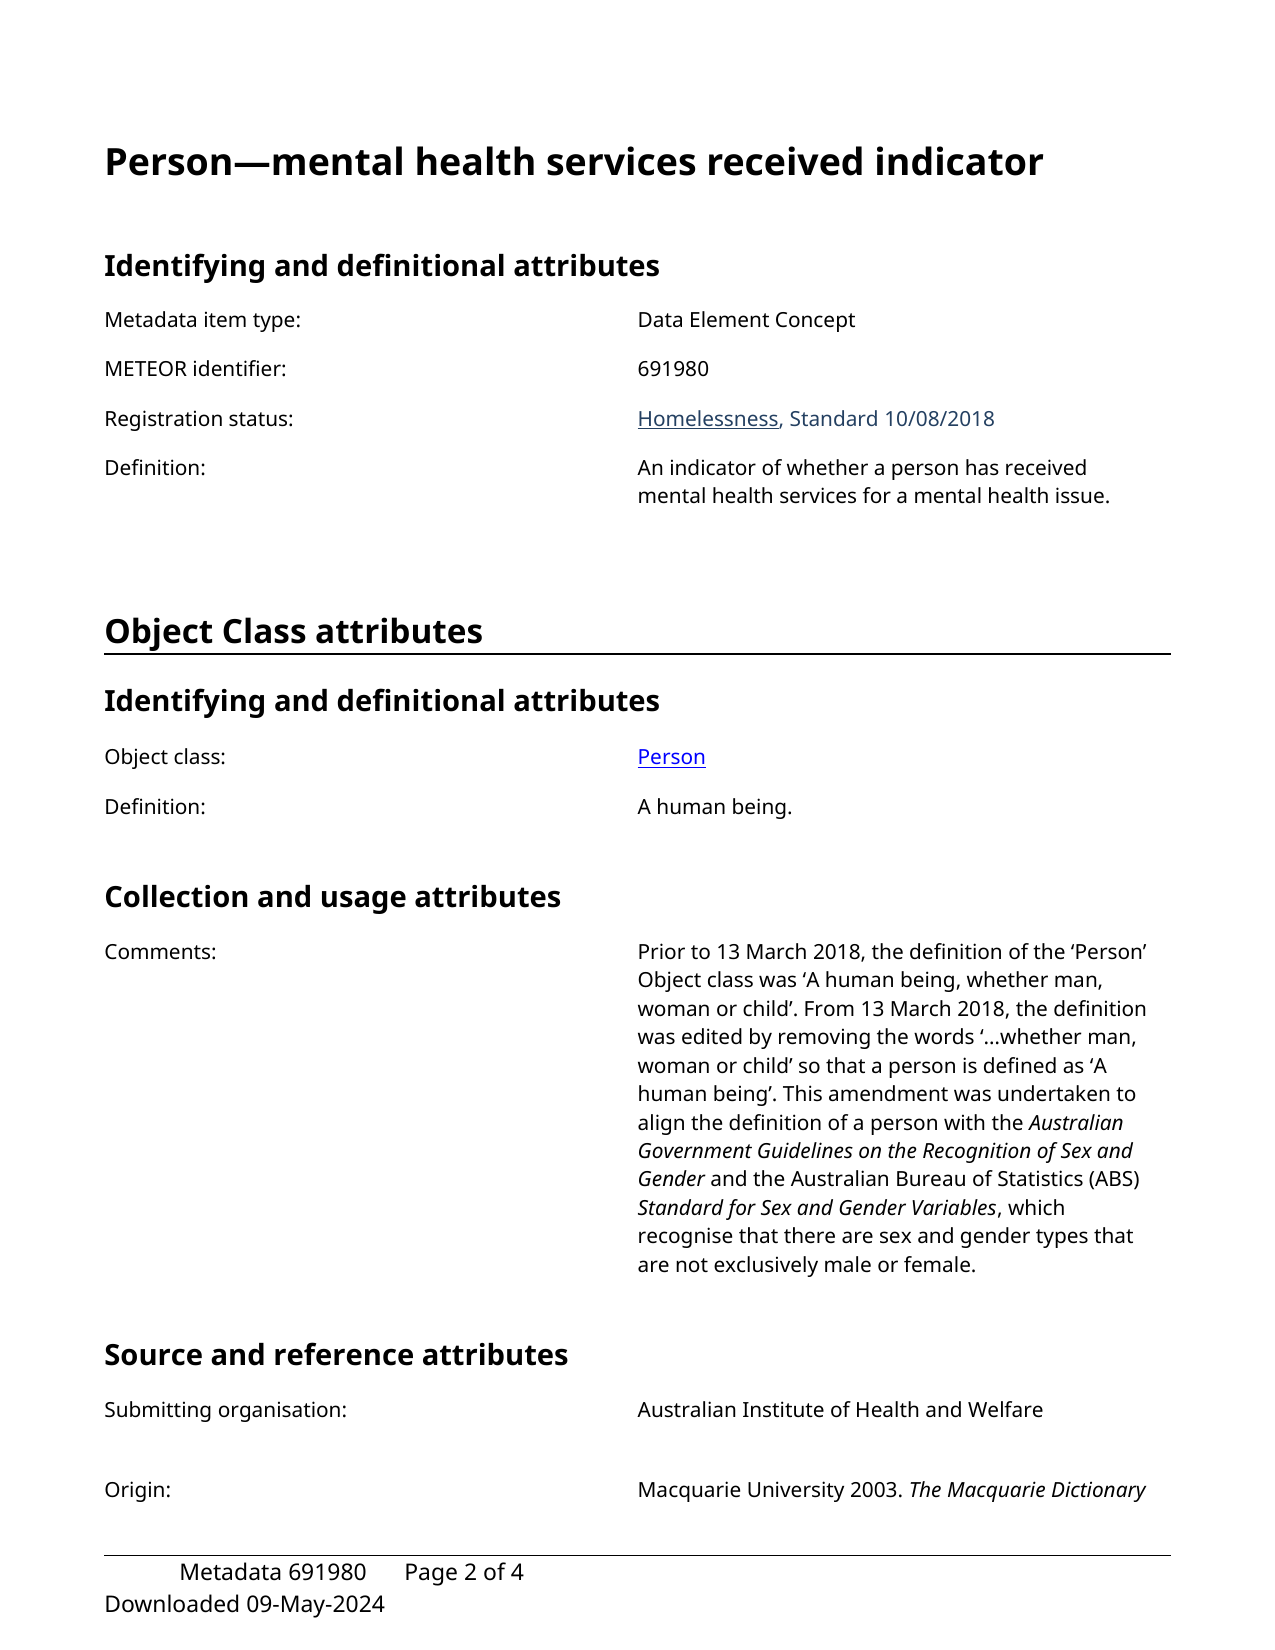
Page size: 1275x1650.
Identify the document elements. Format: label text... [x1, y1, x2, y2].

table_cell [626, 1465, 1159, 1514]
table_cell An indicator of whether a person has received mental health services for a mental health issue. [626, 443, 1159, 520]
table_cell Collection and usage attributes [93, 831, 1159, 927]
subtitle Person—mental health services received indicator [104, 135, 1171, 186]
table_cell Metadata item type: [93, 295, 626, 344]
table_header Object class: [93, 732, 626, 781]
table_cell METEOR identifier: [93, 344, 626, 393]
subtitle Identifying and definitional attributes [104, 680, 1171, 719]
table_cell Submitting organisation: [93, 1385, 626, 1465]
table_cell Origin: [93, 1465, 626, 1514]
table_cell Comments: [93, 927, 626, 1289]
subtitle Object Class attributes [104, 608, 1171, 653]
table_cell Source and reference attributes [93, 1289, 1159, 1384]
table_header Person [626, 732, 1159, 781]
table_cell Data Element Concept [626, 295, 1159, 344]
table_cell A human being. [626, 781, 1159, 831]
table_cell Registration status: [93, 394, 626, 443]
table_header Identifying and definitional attributes [93, 199, 1159, 295]
table_cell Definition: [93, 443, 626, 520]
table_cell Homelessness, Standard 10/08/2018 [626, 394, 1159, 443]
table_cell Definition: [93, 781, 626, 831]
table_cell Australian Institute of Health and Welfare [626, 1385, 1159, 1465]
table_cell Prior to 13 March 2018, the definition of the ‘Person’ Object class was ‘A human being, whether man, woman or child’. From 13 March 2018, the definition was edited by removing the words ‘…whether man, woman or child’ so that a person is defined as ‘A human being’. This amendment was undertaken to align the definition of a person with the Australian Government Guidelines on the Recognition of Sex and Gender and the Australian Bureau of Statistics (ABS) Standard for Sex and Gender Variables, which recognise that there are sex and gender types that are not exclusively male or female. [626, 927, 1159, 1289]
table_cell 691980 [626, 344, 1159, 393]
